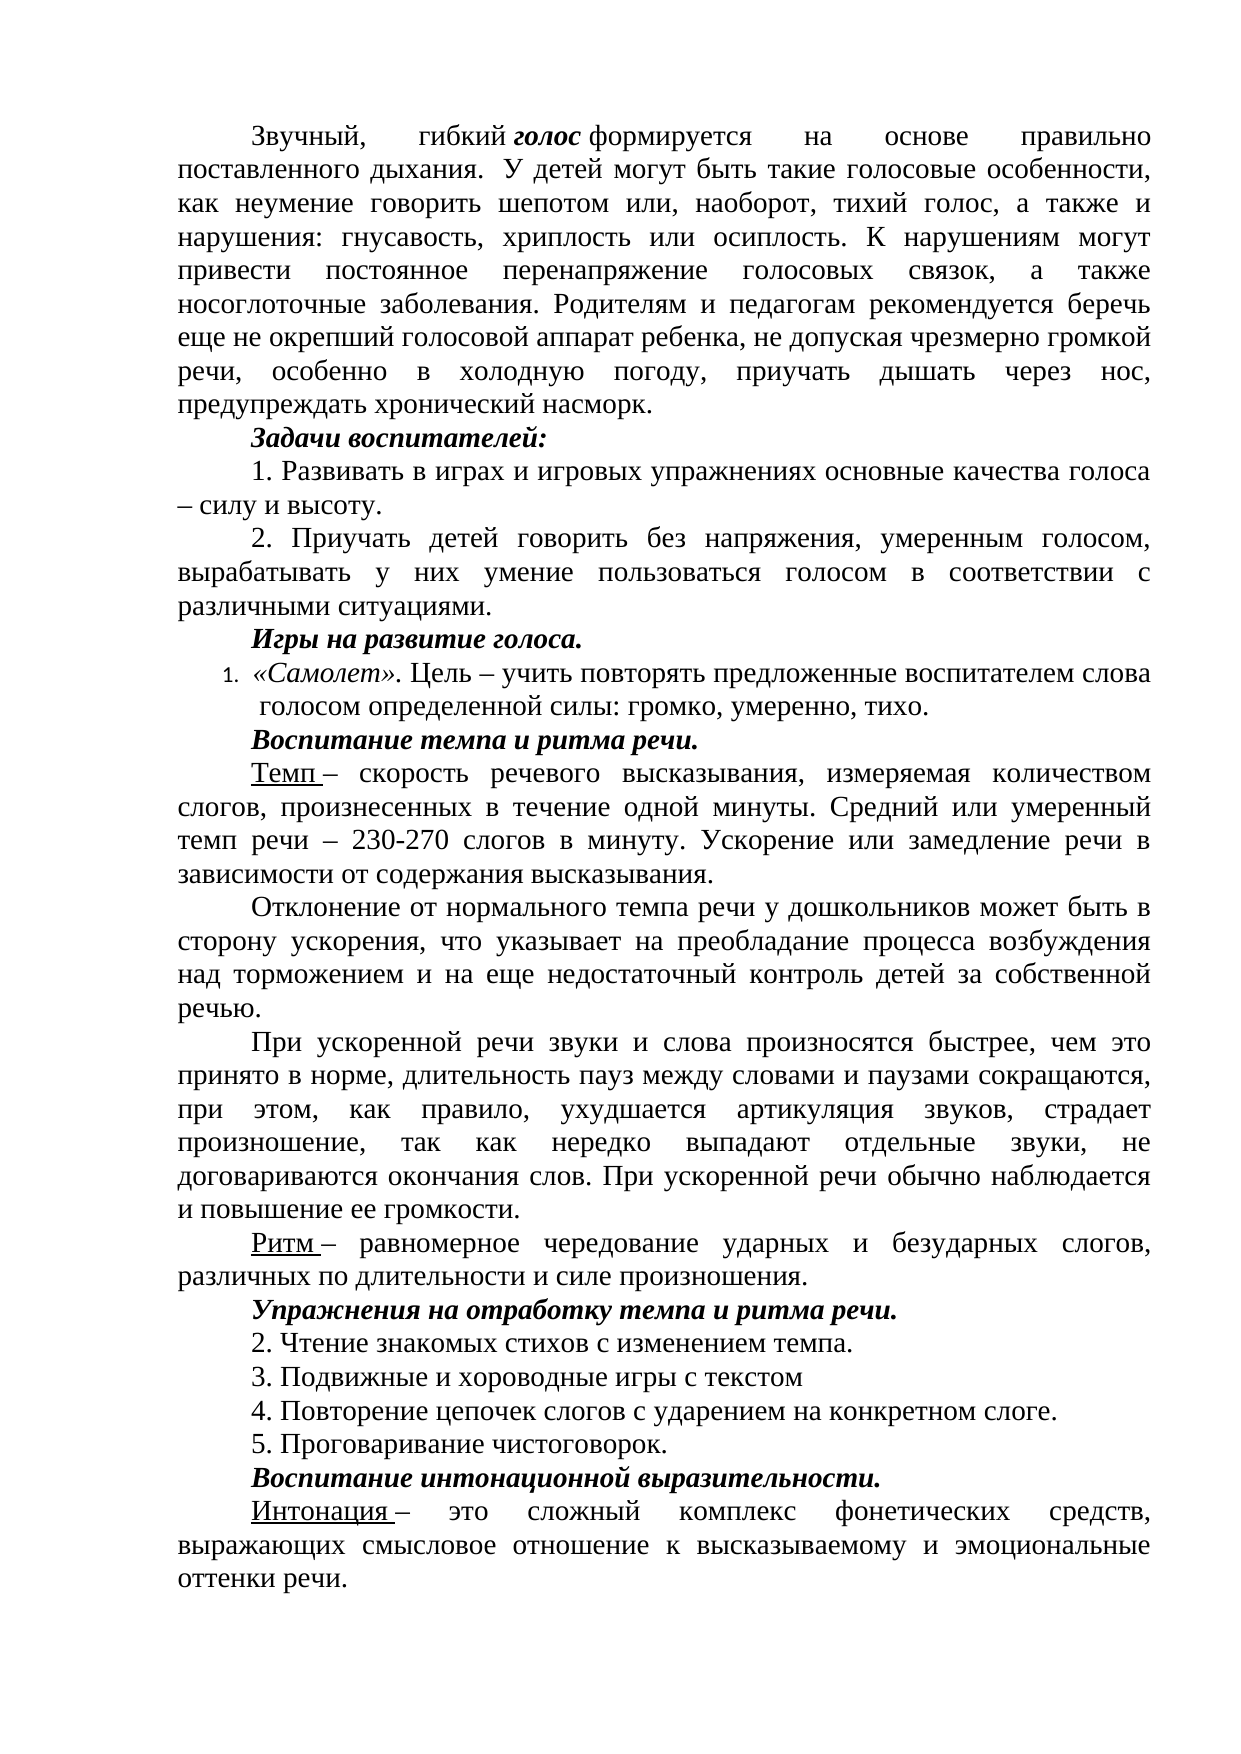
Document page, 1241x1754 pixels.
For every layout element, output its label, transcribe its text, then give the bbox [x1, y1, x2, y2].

text Звучный, гибкий голос формируется на основе правильно поставленного дыхания. У детей могут быть такие голосовые особенности, как неумение говорить шепотом или, наоборот, тихий голос, а также и нарушения: гнусавость, хриплость или осиплость. К нарушениям могут привести постоянное перенапряжение голосовых связок, а также носоглоточные заболевания. Родителям и педагогам рекомендуется беречь еще не окрепший голосовой аппарат ребенка, не допуская чрезмерно громкой речи, особенно в холодную погоду, приучать дышать через нос, предупреждать хронический насморк. [177, 118, 1152, 420]
text Темп – скорость речевого высказывания, измеряемая количеством слогов, произнесенных в течение одной минуты. Средний или умеренный темп речи – 230-270 слогов в минуту. Ускорение или замедление речи в зависимости от содержания высказывания. [177, 755, 1152, 889]
text Отклонение от нормального темпа речи у дошкольников может быть в сторону ускорения, что указывает на преобладание процесса возбуждения над торможением и на еще недостаточный контроль детей за собственной речью. [177, 889, 1152, 1024]
text Интонация – это сложный комплекс фонетических средств, выражающих смысловое отношение к высказываемому и эмоциональные оттенки речи. [177, 1493, 1152, 1594]
text Воспитание интонационной выразительности. [177, 1460, 1152, 1493]
text 5. Проговаривание чистоговорок. [177, 1426, 1152, 1460]
text 2. Приучать детей говорить без напряжения, умеренным голосом, вырабатывать у них умение пользоваться голосом в соответствии с различными ситуациями. [177, 521, 1152, 621]
text Упражнения на отработку темпа и ритма речи. [177, 1292, 1152, 1326]
text Воспитание темпа и ритма речи. [177, 722, 1152, 755]
text 4. Повторение цепочек слогов с ударением на конкретном слоге. [177, 1393, 1152, 1426]
text 3. Подвижные и хороводные игры с текстом [177, 1359, 1152, 1393]
text Задачи воспитателей: [177, 420, 1152, 453]
text 1. Развивать в играх и игровых упражнениях основные качества голоса – силу и высоту. [177, 453, 1152, 521]
list «Самолет». Цель – учить повторять предложенные воспитателем слова голосом определенной силы: громко, умеренно, тихо. [222, 655, 1152, 722]
text При ускоренной речи звуки и слова произносятся быстрее, чем это принято в норме, длительность пауз между словами и паузами сокращаются, при этом, как правило, ухудшается артикуляция звуков, страдает произношение, так как нередко выпадают отдельные звуки, не договариваются окончания слов. При ускоренной речи обычно наблюдается и повышение ее громкости. [177, 1024, 1152, 1225]
text Ритм – равномерное чередование ударных и безударных слогов, различных по длительности и силе произношения. [177, 1225, 1152, 1292]
text 2. Чтение знакомых стихов с изменением темпа. [177, 1326, 1152, 1359]
text Игры на развитие голоса. [177, 621, 1152, 655]
